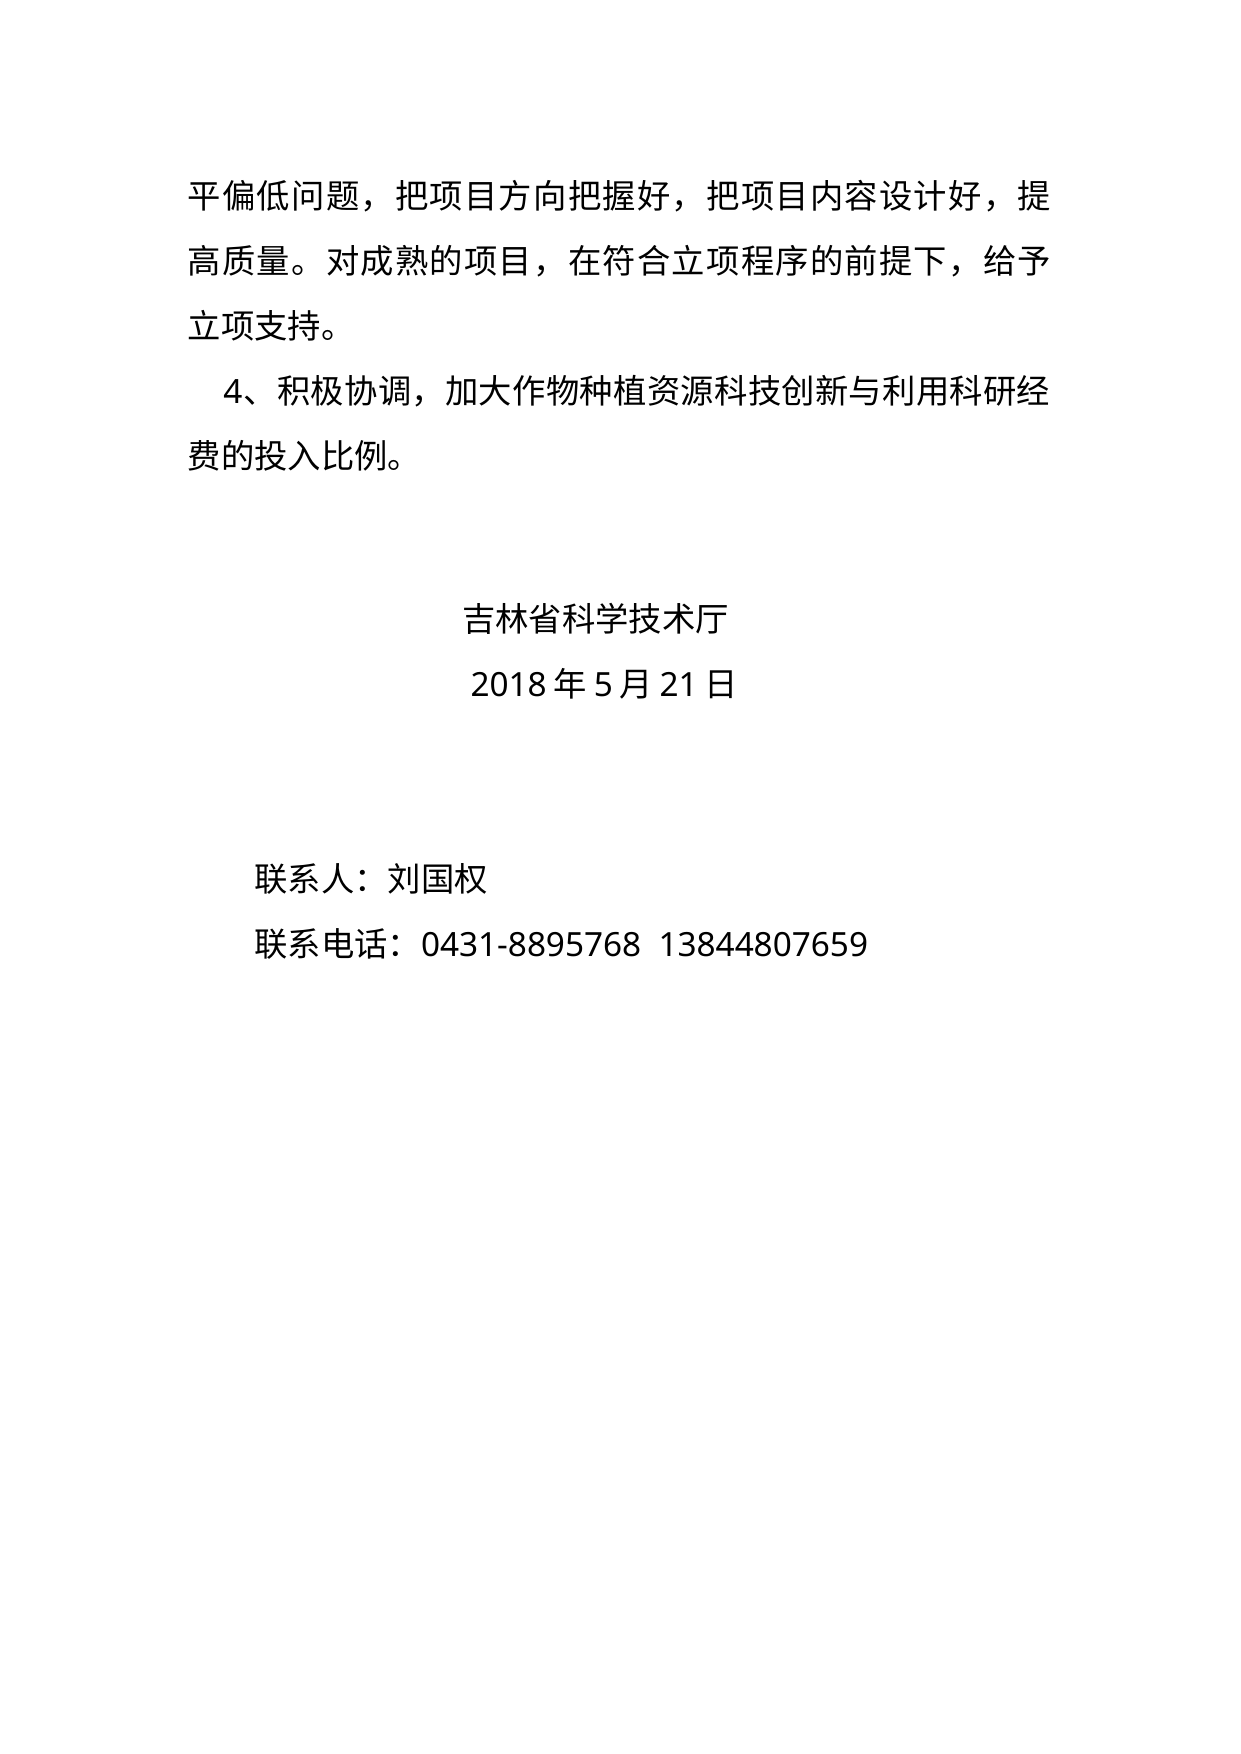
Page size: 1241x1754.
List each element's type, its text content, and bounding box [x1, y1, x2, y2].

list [187, 162, 1053, 357]
list 4、积极协调，加大作物种植资源科技创新与利用科研经费的投入比例。 [187, 357, 1053, 487]
list 联系电话：0431-8895768 13844807659 [187, 909, 1053, 974]
list 联系人：刘国权 [187, 844, 1053, 909]
list 吉林省科学技术厅 [187, 584, 1053, 649]
list 2018年5月21日 [187, 649, 1053, 714]
